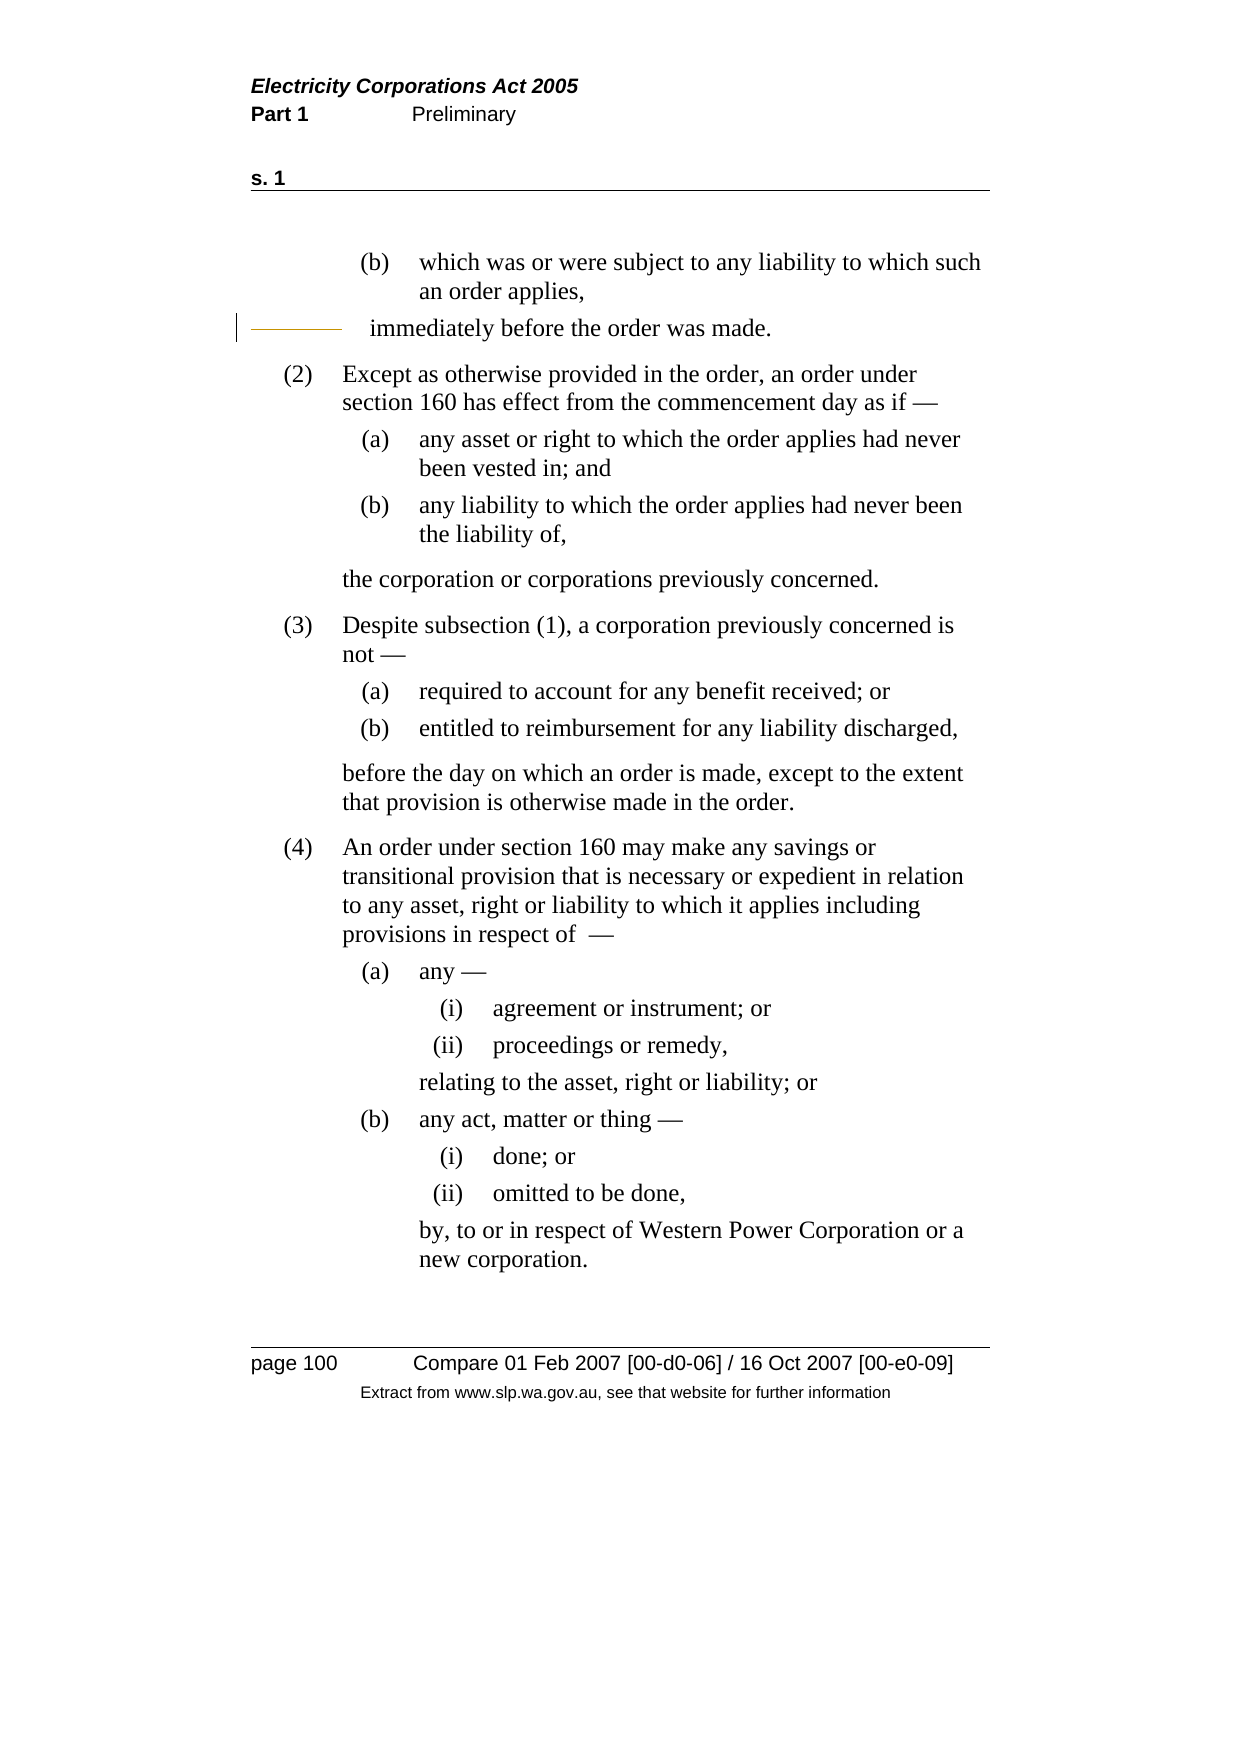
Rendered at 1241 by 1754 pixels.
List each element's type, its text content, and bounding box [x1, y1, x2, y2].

text (b) any act, matter or thing — [251, 1104, 990, 1133]
text (ii) omitted to be done, [251, 1178, 990, 1207]
text before the day on which an order is made, except to the extent that provision is otherwise made in the order. [251, 758, 990, 816]
text (4) An order under section 160 may make any savings or transitional provision that is necessary or expedient in relation to any asset, right or liability to which it applies including provisions in respect of — [251, 832, 990, 947]
text (a) required to account for any benefit received; or [251, 676, 990, 704]
text the corporation or corporations previously concerned. [251, 564, 990, 593]
text (a) any asset or right to which the order applies had never been vested in; and [251, 424, 990, 482]
text relating to the asset, right or liability; or [251, 1067, 990, 1096]
text (2) Except as otherwise provided in the order, an order under section 160 has effect from the commencement day as if — [251, 359, 990, 416]
text (i) agreement or instrument; or [251, 993, 990, 1022]
text by, to or in respect of Western Power Corporation or a new corporation. [251, 1215, 990, 1273]
text immediately before the order was made. [251, 313, 990, 342]
text (ii) proceedings or remedy, [251, 1030, 990, 1059]
text (a) any — [251, 956, 990, 984]
text (3) Despite subsection (1), a corporation previously concerned is not — [251, 610, 990, 667]
text (i) done; or [251, 1141, 990, 1170]
text (b) entitled to reimbursement for any liability discharged, [251, 713, 990, 742]
text (b) which was or were subject to any liability to which such an order applies, [251, 247, 990, 305]
text (b) any liability to which the order applies had never been the liability of, [251, 490, 990, 548]
